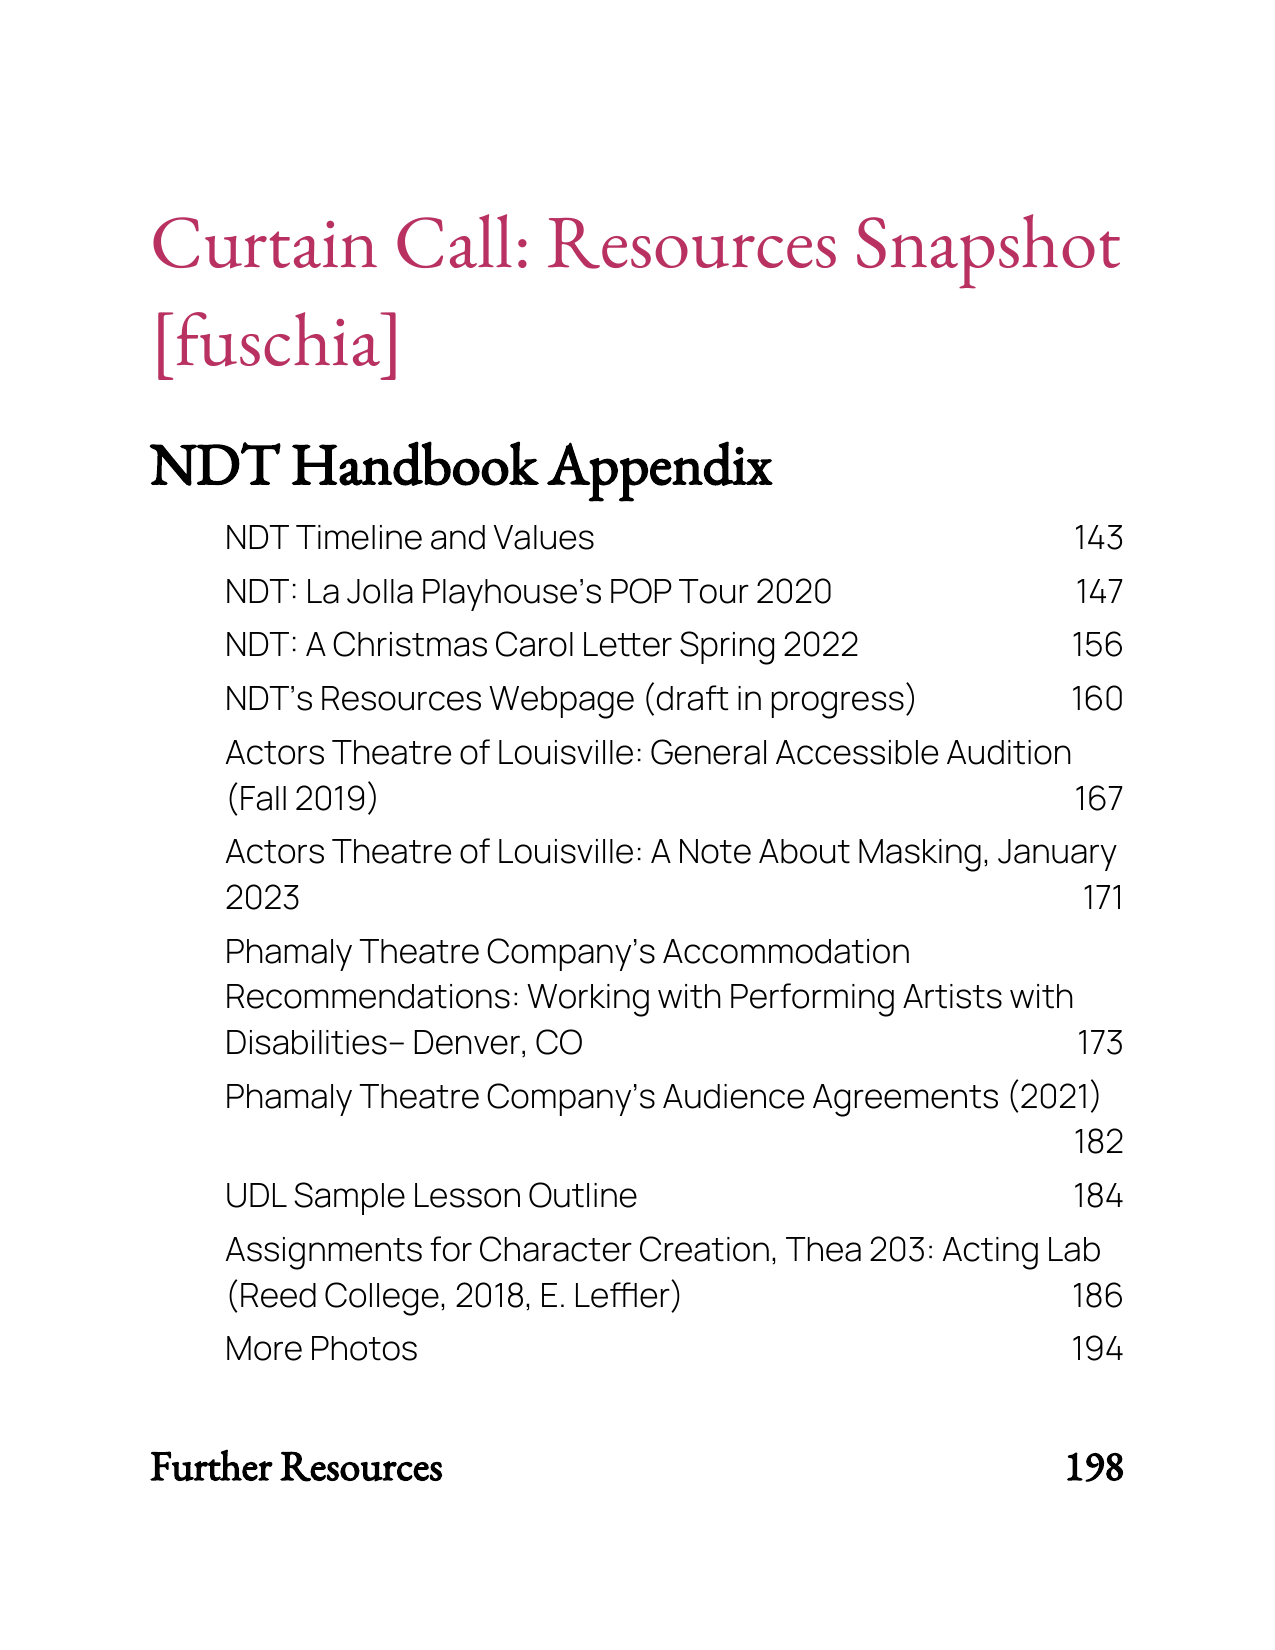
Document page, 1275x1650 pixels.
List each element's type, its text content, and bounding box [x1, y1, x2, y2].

text NDT: La Jolla Playhouse’s POP Tour 2020 147 [225, 567, 1125, 613]
text NDT: A Christmas Carol Letter Spring 2022 156 [225, 621, 1125, 667]
subtitle Curtain Call: Resources Snapshot [fuschia] [150, 192, 1125, 387]
text UDL Sample Lesson Outline 184 [225, 1172, 1125, 1218]
text Phamaly Theatre Company’s Audience Agreements (2021) 182 [225, 1073, 1125, 1164]
subtitle NDT Handbook Appendix [150, 425, 1125, 501]
text Phamaly Theatre Company’s Accommodation Recommendations: Working with Performing Artists with Disabilities– Denver, CO 173 [225, 928, 1125, 1064]
text More Photos 194 [225, 1325, 1125, 1371]
text Further Resources 198 [150, 1383, 1125, 1492]
text Actors Theatre of Louisville: A Note About Masking, January 2023 171 [225, 828, 1125, 919]
text NDT’s Resources Webpage (draft in progress) 160 [225, 675, 1125, 721]
text NDT Timeline and Values 143 [225, 514, 1125, 559]
text Actors Theatre of Louisville: General Accessible Audition (Fall 2019) 167 [225, 729, 1125, 820]
text Assignments for Character Creation, Thea 203: Acting Lab (Reed College, 2018, E. Leffler) 186 [225, 1226, 1125, 1317]
